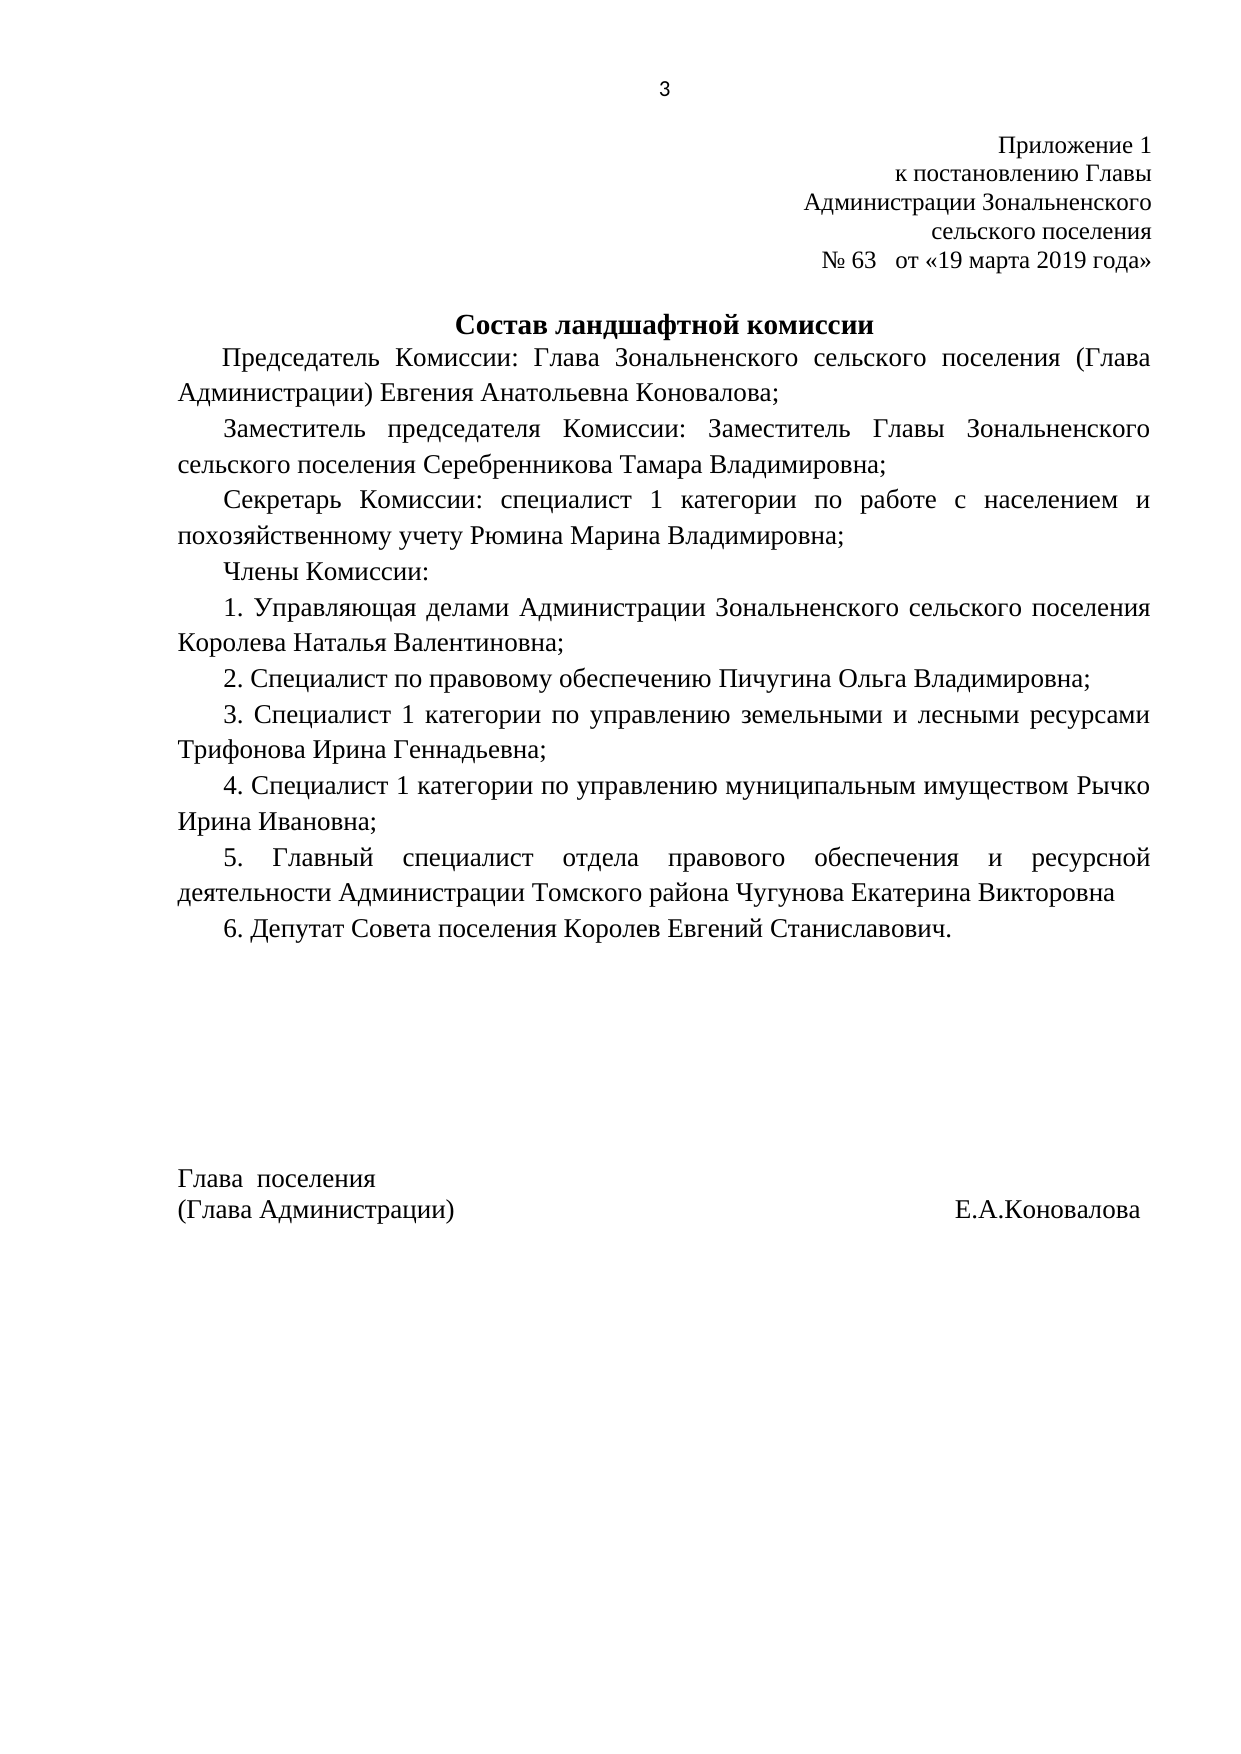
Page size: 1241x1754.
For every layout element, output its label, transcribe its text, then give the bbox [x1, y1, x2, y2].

text 3. Специалист 1 категории по управлению земельными и лесными ресурсами Трифонова Ирина Геннадьевна; [177, 698, 1152, 765]
text 1. Управляющая делами Администрации Зональненского сельского поселения Королева Наталья Валентиновна; [177, 591, 1152, 658]
text Председатель Комиссии: Глава Зональненского сельского поселения (Глава Администрации) Евгения Анатольевна Коновалова; [177, 341, 1152, 407]
text 2. Специалист по правовому обеспечению Пичугина Ольга Владимировна; [177, 662, 1152, 693]
text 4. Специалист 1 категории по управлению муниципальным имуществом Рычко Ирина Ивановна; [177, 769, 1152, 836]
text (Глава Администрации) Е.А.Коновалова [177, 1193, 1152, 1225]
text к постановлению Главы Администрации Зональненского [177, 158, 1152, 216]
text сельского поселения [177, 216, 1152, 245]
text № 63 от «19 марта 2019 года» [177, 245, 1152, 273]
text Глава поселения [177, 1162, 1152, 1193]
text Приложение 1 [177, 130, 1152, 158]
text 6. Депутат Совета поселения Королев Евгений Станиславович. [177, 912, 1152, 943]
text Заместитель председателя Комиссии: Заместитель Главы Зональненского сельского поселения Серебренникова Тамара Владимировна; [177, 412, 1152, 479]
text Состав ландшафтной комиссии [177, 307, 1152, 341]
text 5. Главный специалист отдела правового обеспечения и ресурсной деятельности Администрации Томского района Чугунова Екатерина Викторовна [177, 841, 1152, 908]
text Секретарь Комиссии: специалист 1 категории по работе с населением и похозяйственному учету Рюмина Марина Владимировна; [177, 483, 1152, 550]
text Члены Комиссии: [177, 555, 1152, 586]
